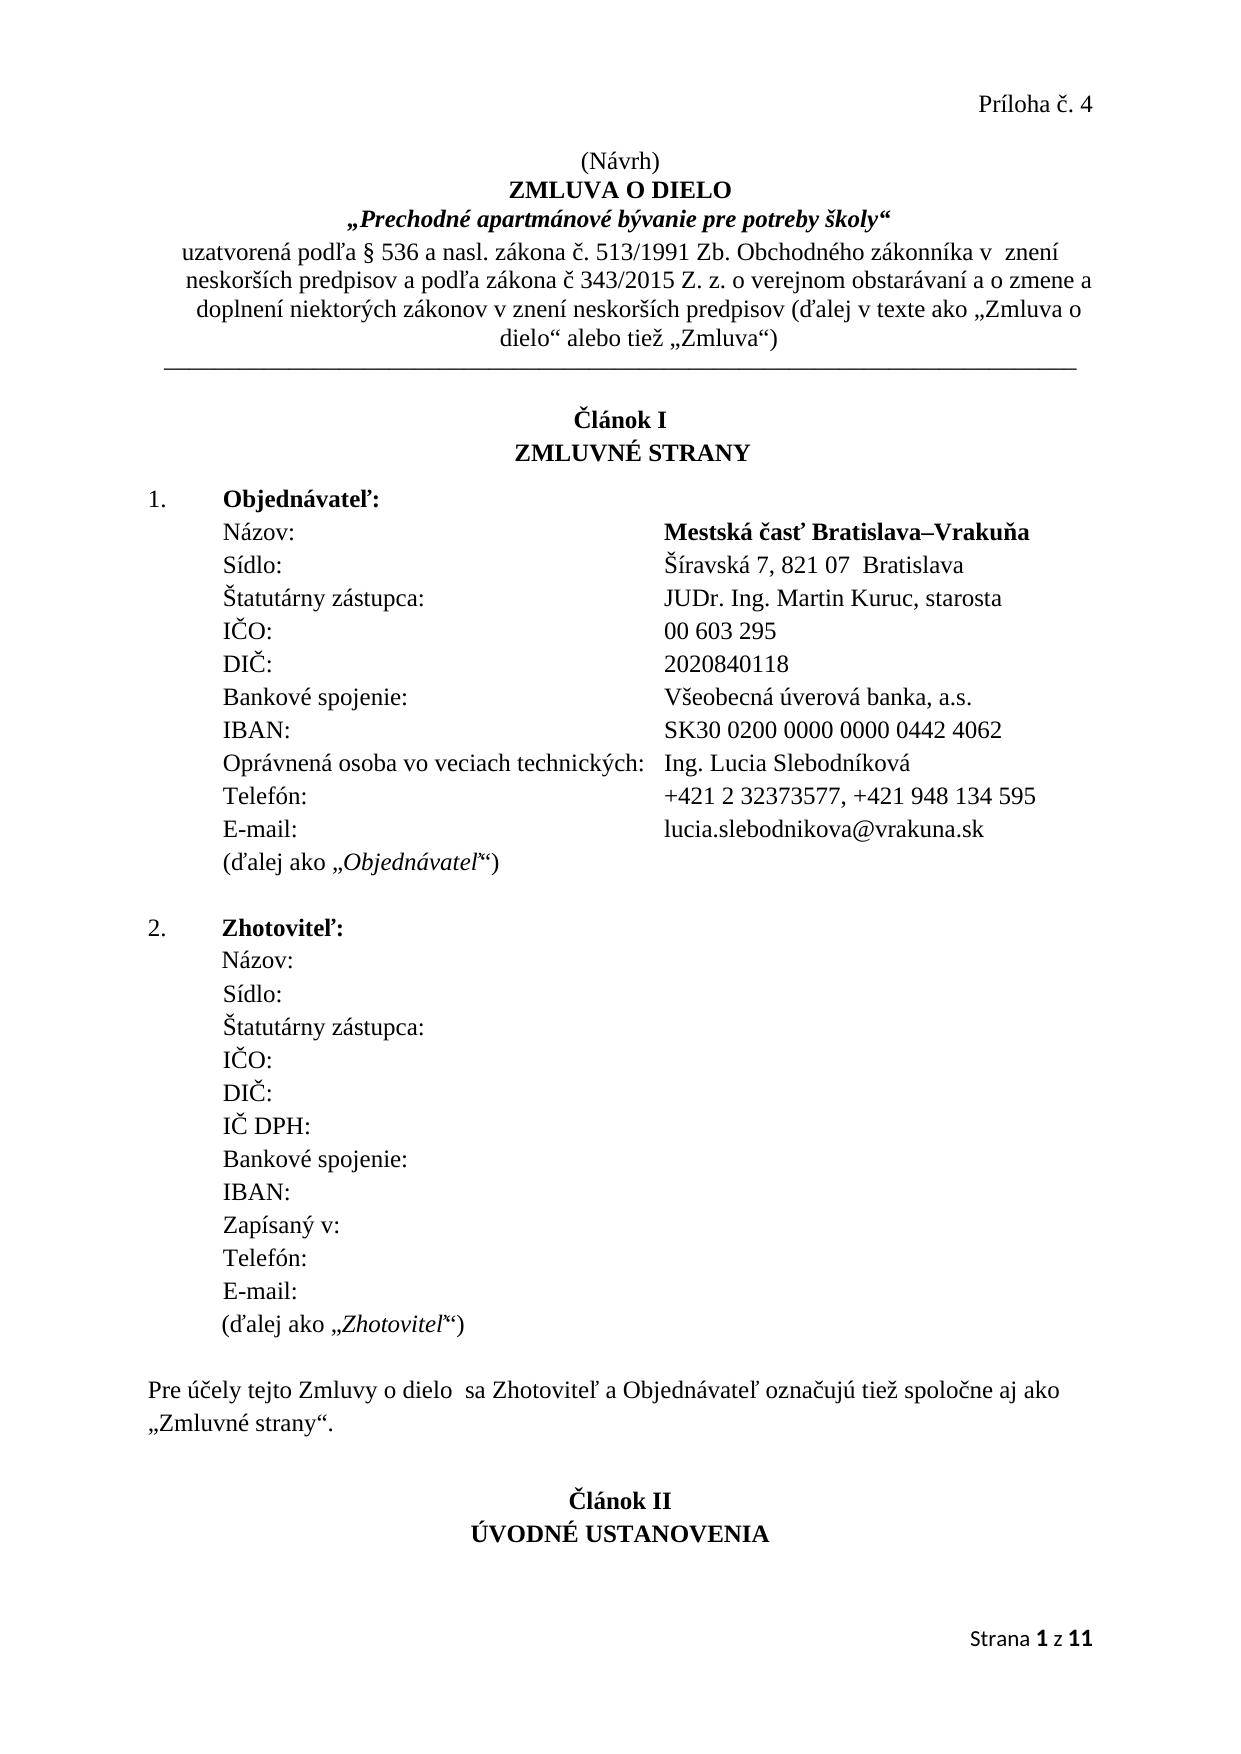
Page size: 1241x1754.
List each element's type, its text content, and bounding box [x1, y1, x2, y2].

text Bankové spojenie: Všeobecná úverová banka, a.s. [148, 682, 1093, 711]
text IBAN: [148, 1177, 1093, 1206]
text 2. Zhotoviteľ: [148, 913, 1093, 941]
text DIČ: 2020840118 [148, 649, 1093, 678]
text Článok I [148, 406, 1093, 434]
text ZMLUVNÉ STRANY [148, 438, 1093, 467]
text IBAN: SK30 0200 0000 0000 0442 4062 [148, 715, 1093, 744]
text Bankové spojenie: [148, 1144, 1093, 1172]
text uzatvorená podľa § 536 a nasl. zákona č. 513/1991 Zb. Obchodného zákonníka v znení neskorších predpisov a podľa zákona č 343/2015 Z. z. o verejnom obstarávaní a o zmene a doplnení niektorých zákonov v znení neskorších predpisov (ďalej v texte ako „Zmluva o dielo“ alebo tiež „Zmluva“) [148, 237, 1093, 352]
title (Návrh) [148, 146, 1093, 175]
text Sídlo: Šíravská 7, 821 07 Bratislava [148, 550, 1093, 579]
text Zapísaný v: [148, 1210, 1093, 1238]
text Článok II [148, 1486, 1093, 1515]
text Názov: Mestská časť Bratislava–Vrakuňa [148, 517, 1093, 546]
text Štatutárny zástupca: JUDr. Ing. Martin Kuruc, starosta [148, 583, 1093, 612]
text Telefón: [148, 1243, 1093, 1272]
text DIČ: [148, 1078, 1093, 1106]
text 1. Objednávateľ: [148, 484, 1093, 513]
text „Prechodné apartmánové bývanie pre potreby školy“ [148, 204, 1093, 232]
title ZMLUVA O DIELO [148, 175, 1093, 204]
text Pre účely tejto Zmluvy o dielo sa Zhotoviteľ a Objednávateľ označujú tiež spoločne aj ako „Zmluvné strany“. [148, 1375, 1093, 1437]
title Príloha č. 4 [148, 89, 1093, 117]
text E-mail: [148, 1276, 1093, 1304]
text Názov: [148, 946, 1093, 974]
text (ďalej ako „Objednávateľ“) [148, 847, 1093, 876]
text IČ DPH: [148, 1111, 1093, 1139]
text Telefón: +421 2 32373577, +421 948 134 595 [148, 781, 1093, 810]
text Oprávnená osoba vo veciach technických: Ing. Lucia Slebodníková [148, 748, 1093, 777]
text Štatutárny zástupca: [148, 1012, 1093, 1040]
text ––––––––––––––––––––––––––––––––––––––––––––––––––––––––––––––––––––––––– [148, 352, 1093, 380]
text ÚVODNÉ USTANOVENIA [148, 1519, 1093, 1548]
text Sídlo: [148, 979, 1093, 1007]
text (ďalej ako „Zhotoviteľ“) [148, 1309, 1093, 1338]
text E-mail: lucia.slebodnikova@vrakuna.sk [148, 814, 1093, 843]
text IČO: 00 603 295 [148, 616, 1093, 645]
text IČO: [148, 1045, 1093, 1073]
